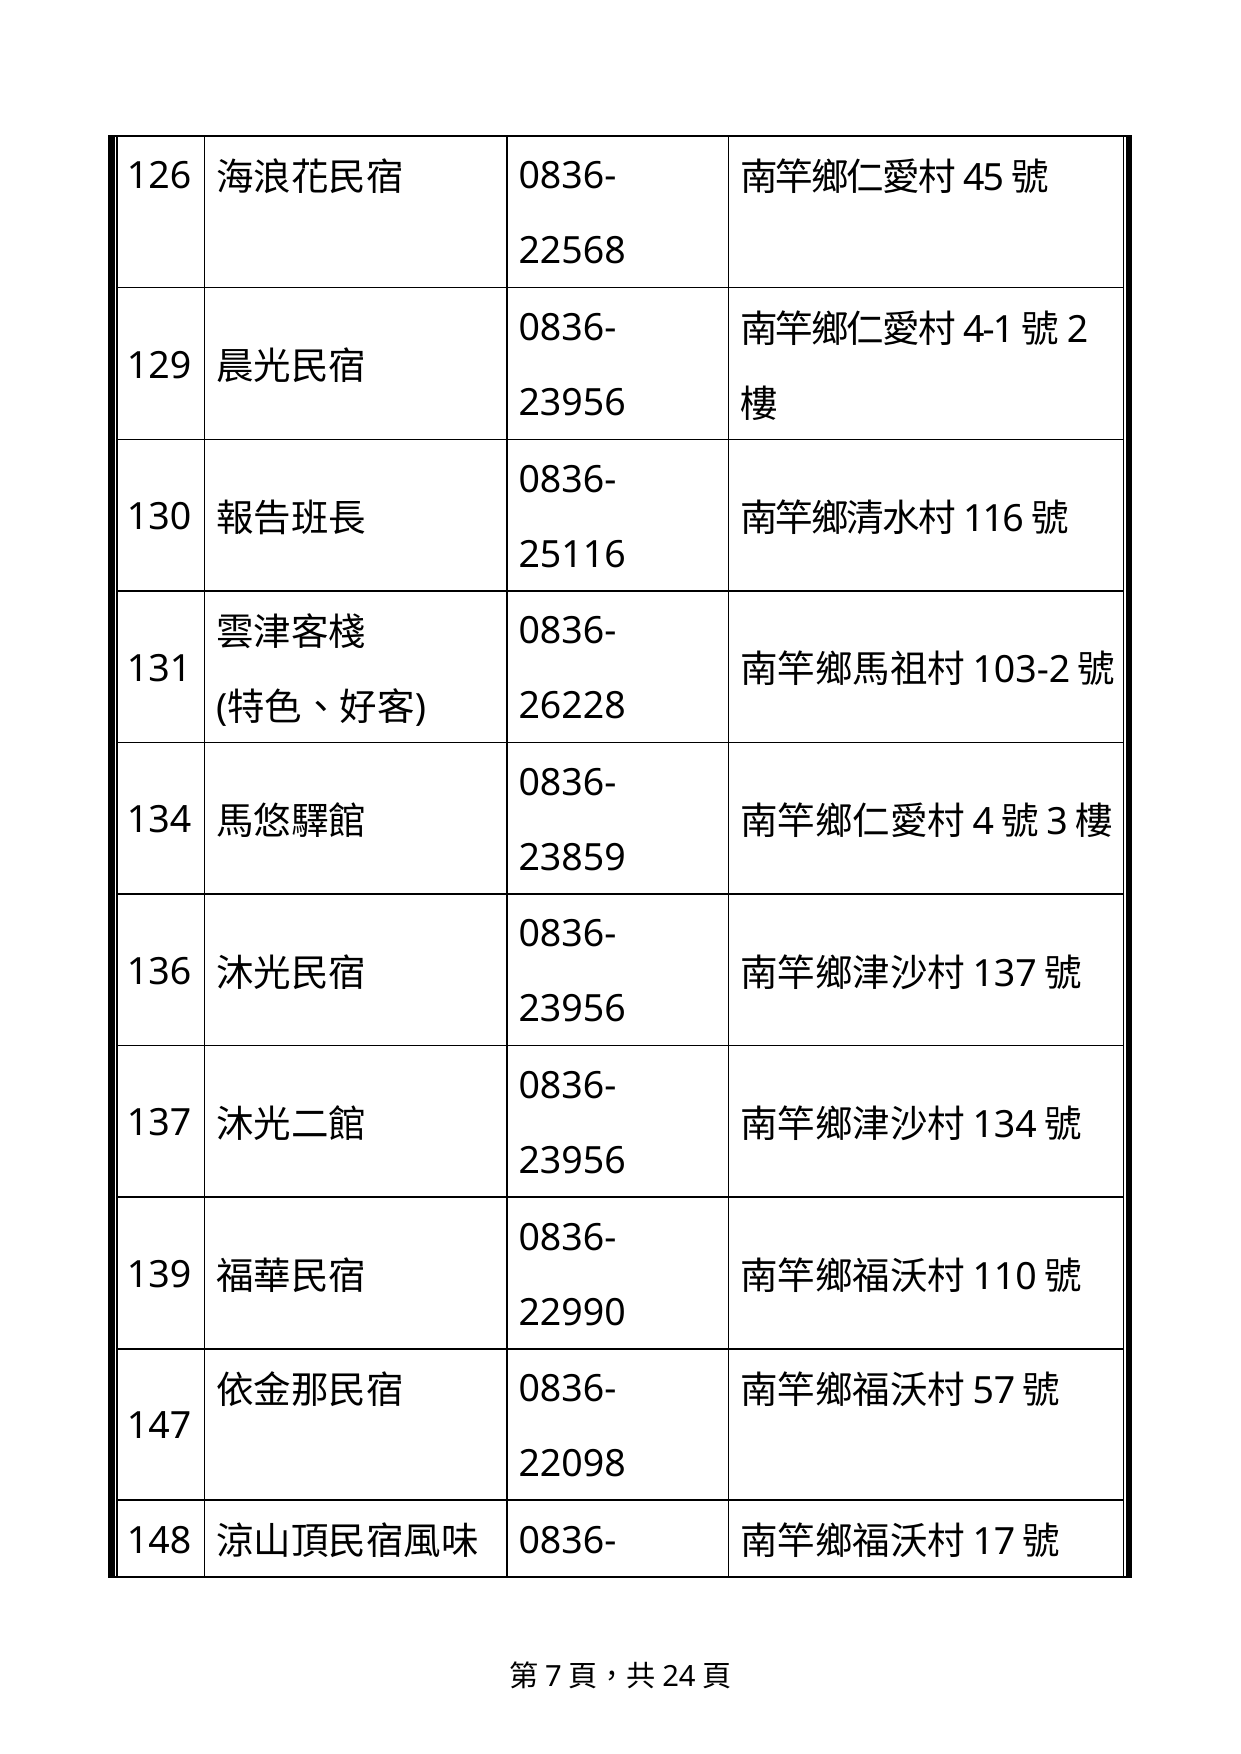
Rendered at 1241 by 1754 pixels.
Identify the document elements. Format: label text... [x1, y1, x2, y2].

table_cell 147 [118, 1350, 204, 1499]
table_cell 沐光民宿 [205, 895, 506, 1045]
table_cell 報告班長 [205, 440, 506, 590]
table_cell 131 [118, 592, 204, 742]
table_cell 南竿鄉仁愛村4號3樓 [729, 743, 1123, 893]
table_cell 涼山頂民宿風味小館 [205, 1501, 506, 1576]
table_cell 南竿鄉津沙村134號 [729, 1046, 1123, 1196]
table_cell 0836-25116 [508, 440, 728, 590]
table_cell 126 [118, 137, 204, 287]
table_cell 晨光民宿 [205, 288, 506, 438]
table_cell 0836-23956 [508, 288, 728, 438]
table_cell 馬悠驛館 [205, 743, 506, 893]
table_cell 0836-25386 [508, 1501, 728, 1576]
table_cell 0836-22568 [508, 137, 728, 287]
table_cell 134 [118, 743, 204, 893]
table_cell 137 [118, 1046, 204, 1196]
table_cell 0836-26228 [508, 592, 728, 742]
table_cell 0836-22990 [508, 1198, 728, 1348]
table_cell 南竿鄉仁愛村45號 [729, 137, 1123, 287]
table_cell 依金那民宿 [205, 1350, 506, 1499]
table_cell 130 [118, 440, 204, 590]
table_cell 福華民宿 [205, 1198, 506, 1348]
table_cell 海浪花民宿 [205, 137, 506, 287]
table_cell 0836-23956 [508, 895, 728, 1045]
table_cell 0836-23956 [508, 1046, 728, 1196]
table_cell 南竿鄉仁愛村4-1號2樓 [729, 288, 1123, 438]
table_cell 雲津客棧 (特色、好客) [205, 592, 506, 742]
table_cell 148 [118, 1501, 204, 1576]
table_cell 南竿鄉馬祖村103-2號 [729, 592, 1123, 742]
table_cell 南竿鄉福沃村110號 [729, 1198, 1123, 1348]
table_cell 129 [118, 288, 204, 438]
table_cell 南竿鄉津沙村137號 [729, 895, 1123, 1045]
table_cell 0836-22098 [508, 1350, 728, 1499]
table_cell 0836-23859 [508, 743, 728, 893]
table_cell 南竿鄉福沃村57號 [729, 1350, 1123, 1499]
table_cell 沐光二館 [205, 1046, 506, 1196]
table_cell 南竿鄉清水村116號 [729, 440, 1123, 590]
table_cell 136 [118, 895, 204, 1045]
table_cell 139 [118, 1198, 204, 1348]
table_cell 南竿鄉福沃村17號 [729, 1501, 1123, 1576]
